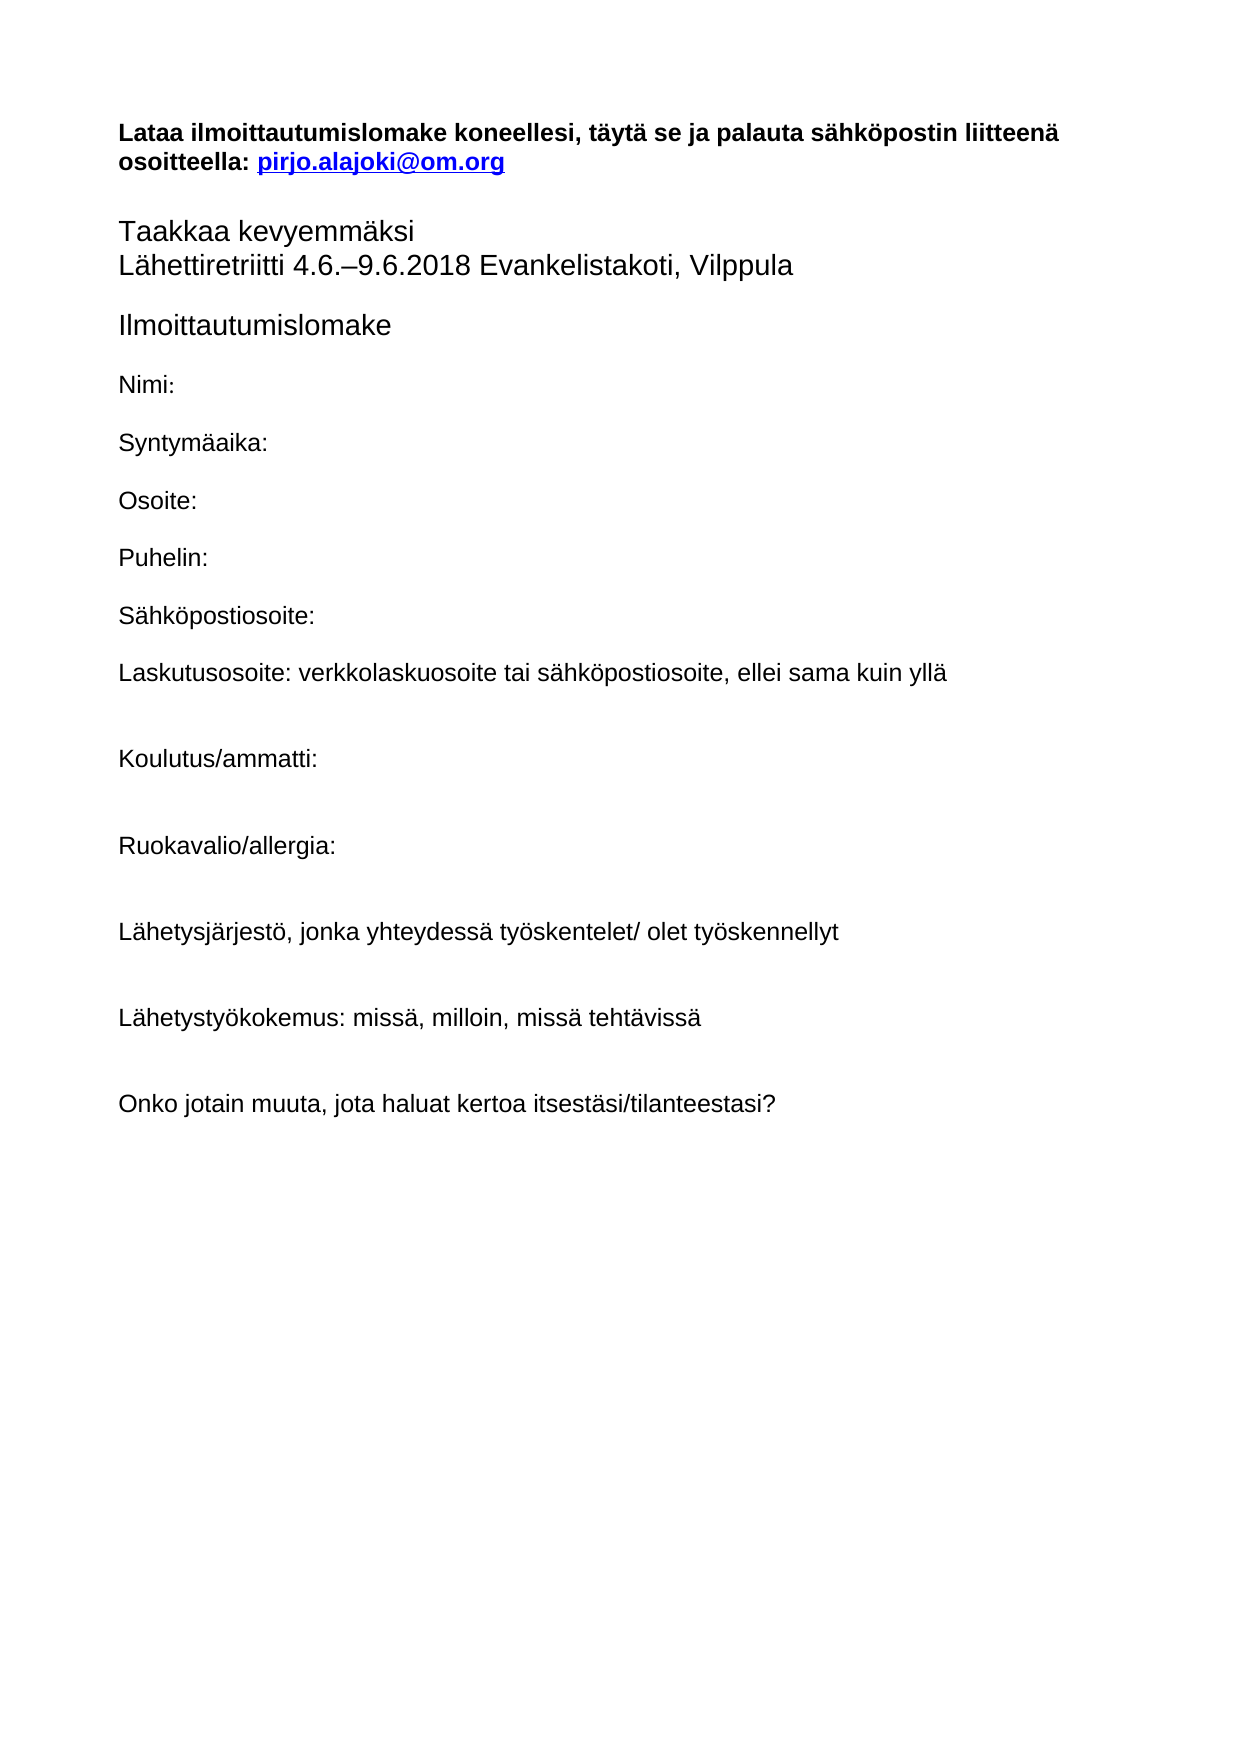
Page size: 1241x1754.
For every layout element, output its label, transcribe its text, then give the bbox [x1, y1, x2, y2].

text Lähetysjärjestö, jonka yhteydessä työskentelet/ olet työskennellyt [118, 917, 1122, 946]
text Lataa ilmoittautumislomake koneellesi, täytä se ja palauta sähköpostin liitteenä osoitteella: pirjo.alajoki@om.org [118, 118, 1122, 176]
text Ruokavalio/allergia: [118, 831, 1122, 859]
text Nimi: [118, 370, 1122, 399]
text Laskutusosoite: verkkolaskuosoite tai sähköpostiosoite, ellei sama kuin yllä [118, 658, 1122, 687]
text Lähettiretriitti 4.6.–9.6.2018 Evankelistakoti, Vilppula [118, 248, 1122, 281]
text Osoite: [118, 486, 1122, 514]
text Sähköpostiosoite: [118, 601, 1122, 629]
text Syntymäaika: [118, 428, 1122, 457]
text Lähetystyökokemus: missä, milloin, missä tehtävissä [118, 1003, 1122, 1032]
text Taakkaa kevyemmäksi [118, 214, 1122, 248]
text Ilmoittautumislomake [118, 307, 1122, 341]
text Puhelin: [118, 543, 1122, 572]
text Koulutus/ammatti: [118, 744, 1122, 773]
text Onko jotain muuta, jota haluat kertoa itsestäsi/tilanteestasi? [118, 1089, 1122, 1118]
